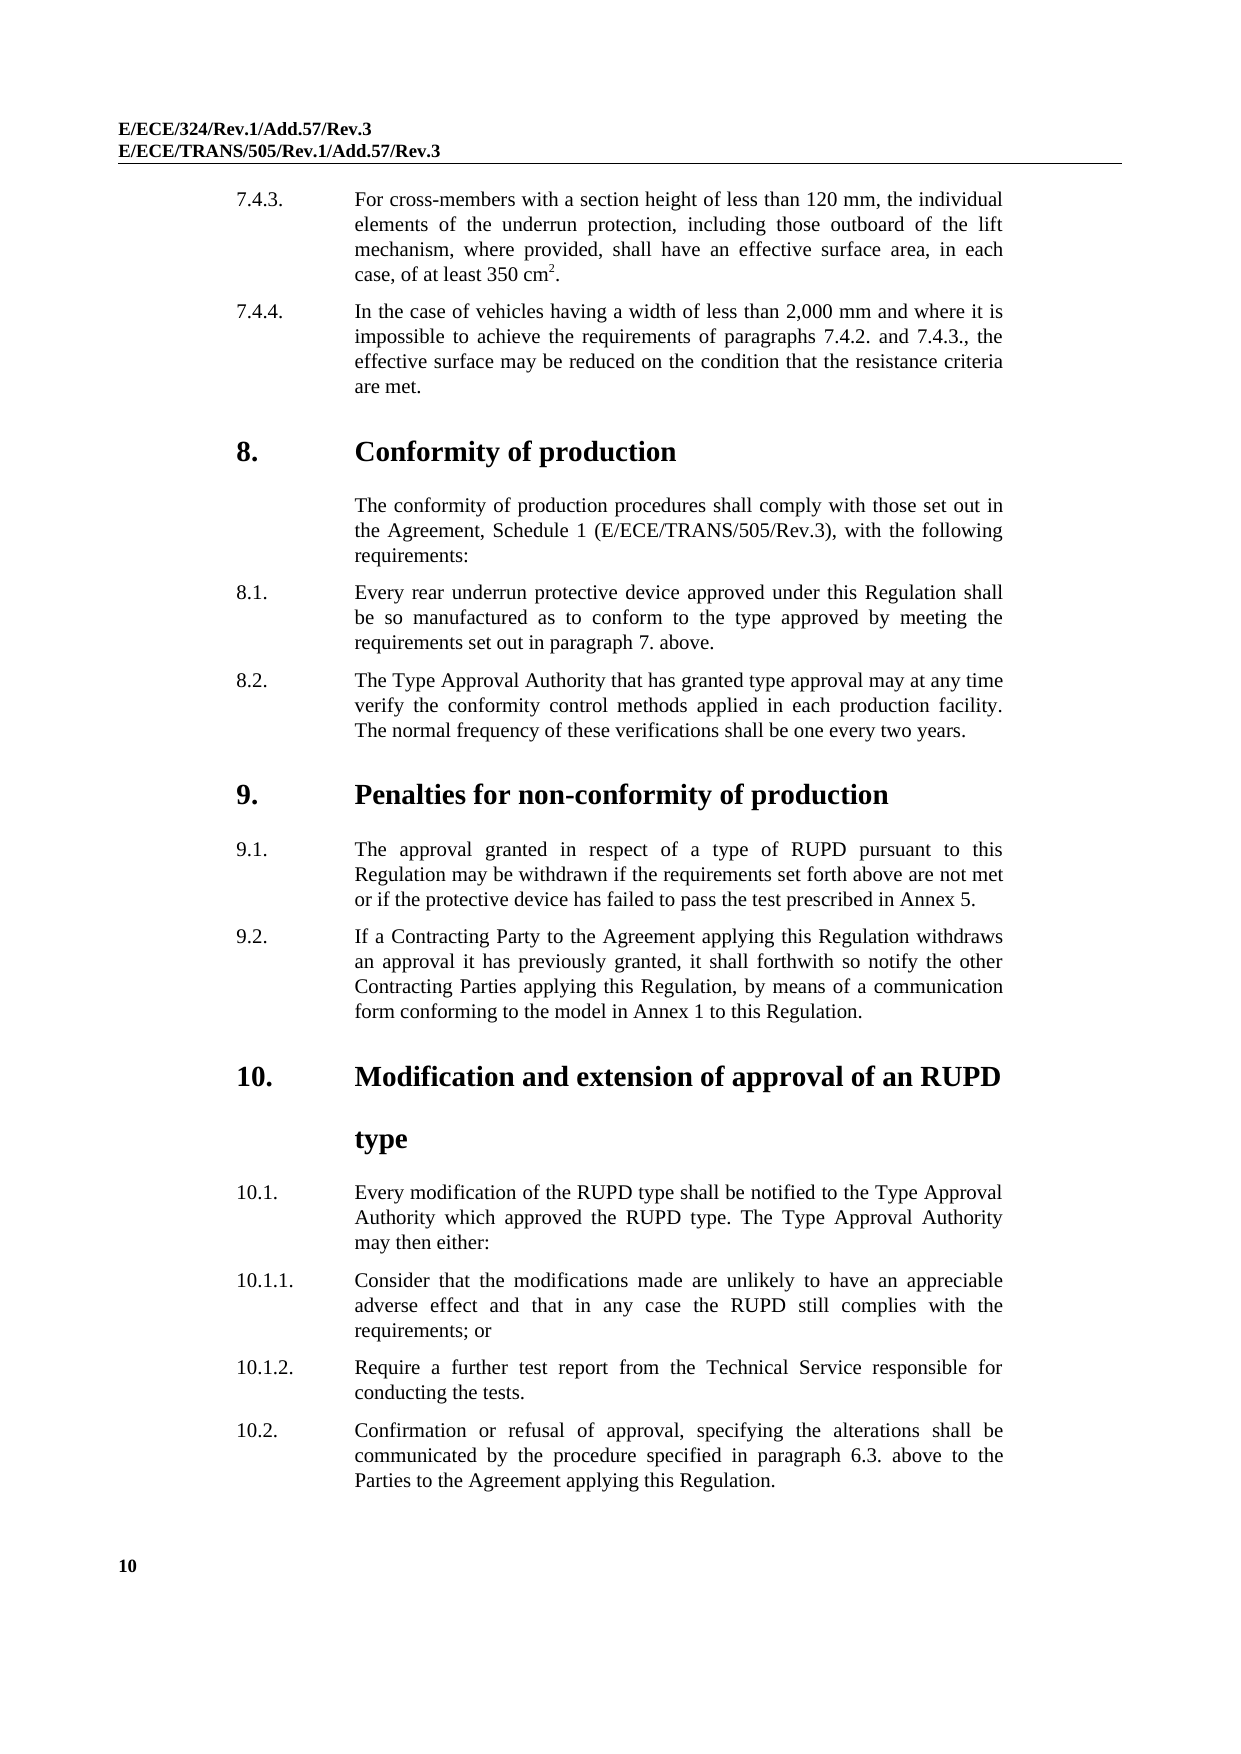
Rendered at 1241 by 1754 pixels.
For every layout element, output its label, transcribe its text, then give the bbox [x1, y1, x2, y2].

text 9. Penalties for non-conformity of production [118, 780, 1004, 811]
text The conformity of production procedures shall comply with those set out in the Agreement, Schedule 1 (E/ECE/TRANS/505/Rev.3), with the following requirements: [236, 492, 1004, 567]
text 10.1.2. Require a further test report from the Technical Service responsible for conducting the tests. [236, 1355, 1004, 1405]
text 9.1. The approval granted in respect of a type of RUPD pursuant to this Regulation may be withdrawn if the requirements set forth above are not met or if the protective device has failed to pass the test prescribed in Annex 5. [236, 836, 1004, 911]
text 8. Conformity of production [118, 436, 1004, 467]
text 7.4.4. In the case of vehicles having a width of less than 2,000 mm and where it is impossible to achieve the requirements of paragraphs 7.4.2. and 7.4.3., the effective surface may be reduced on the condition that the resistance criteria are met. [236, 298, 1004, 398]
text 10.2. Confirmation or refusal of approval, specifying the alterations shall be communicated by the procedure specified in paragraph 6.3. above to the Parties to the Agreement applying this Regulation. [236, 1417, 1004, 1492]
text 9.2. If a Contracting Party to the Agreement applying this Regulation withdraws an approval it has previously granted, it shall forthwith so notify the other Contracting Parties applying this Regulation, by means of a communication form conforming to the model in Annex 1 to this Regulation. [236, 923, 1004, 1023]
text 8.2. The Type Approval Authority that has granted type approval may at any time verify the conformity control methods applied in each production facility. The normal frequency of these verifications shall be one every two years. [236, 667, 1004, 742]
text 8.1. Every rear underrun protective device approved under this Regulation shall be so manufactured as to conform to the type approved by meeting the requirements set out in paragraph 7. above. [236, 580, 1004, 655]
text 10. Modification and extension of approval of an RUPD type [118, 1061, 1004, 1155]
text 7.4.3. For cross-members with a section height of less than 120 mm, the individual elements of the underrun protection, including those outboard of the lift mechanism, where provided, shall have an effective surface area, in each case, of at least 350 cm2. [236, 186, 1004, 286]
text 10.1. Every modification of the RUPD type shall be notified to the Type Approval Authority which approved the RUPD type. The Type Approval Authority may then either: [236, 1180, 1004, 1255]
text 10.1.1. Consider that the modifications made are unlikely to have an appreciable adverse effect and that in any case the RUPD still complies with the requirements; or [236, 1267, 1004, 1342]
